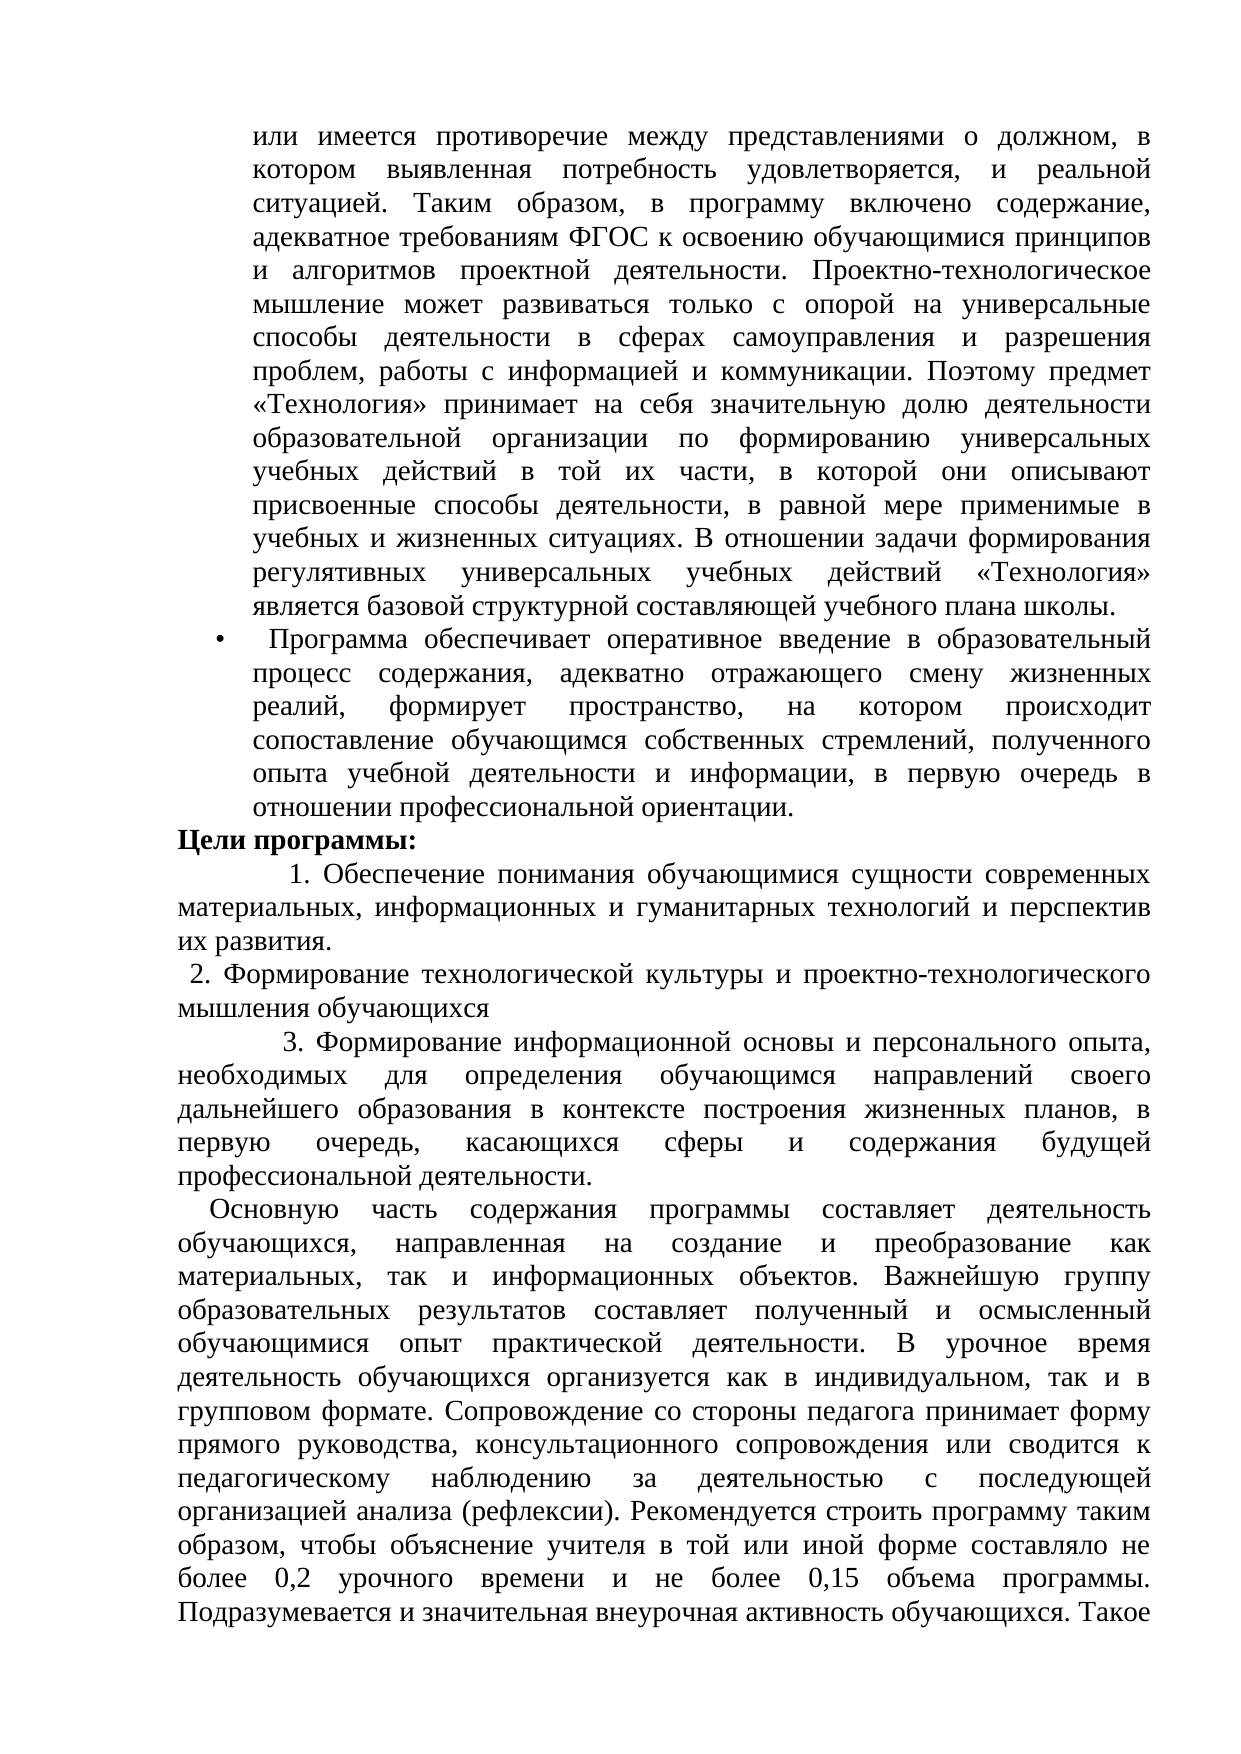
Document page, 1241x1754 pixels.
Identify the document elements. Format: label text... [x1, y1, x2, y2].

text 2. Формирование технологической культуры и проектно-технологического мышления обучающихся [177, 957, 1152, 1024]
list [215, 118, 1152, 621]
list Программа обеспечивает оперативное введение в образовательный процесс содержания, адекватно отражающего смену жизненных реалий, формирует пространство, на котором происходит сопоставление обучающимся собственных стремлений, полученного опыта учебной деятельности и информации, в первую очередь в отношении профессиональной ориентации. [215, 621, 1152, 822]
text Цели программы: [177, 822, 1152, 856]
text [177, 1191, 1152, 1627]
text 3. Формирование информационной основы и персонального опыта, необходимых для определения обучающимся направлений своего дальнейшего образования в контексте построения жизненных планов, в первую очередь, касающихся сферы и содержания будущей профессиональной деятельности. [177, 1024, 1152, 1191]
text 1. Обеспечение понимания обучающимися сущности современных материальных, информационных и гуманитарных технологий и перспектив их развития. [177, 856, 1152, 957]
